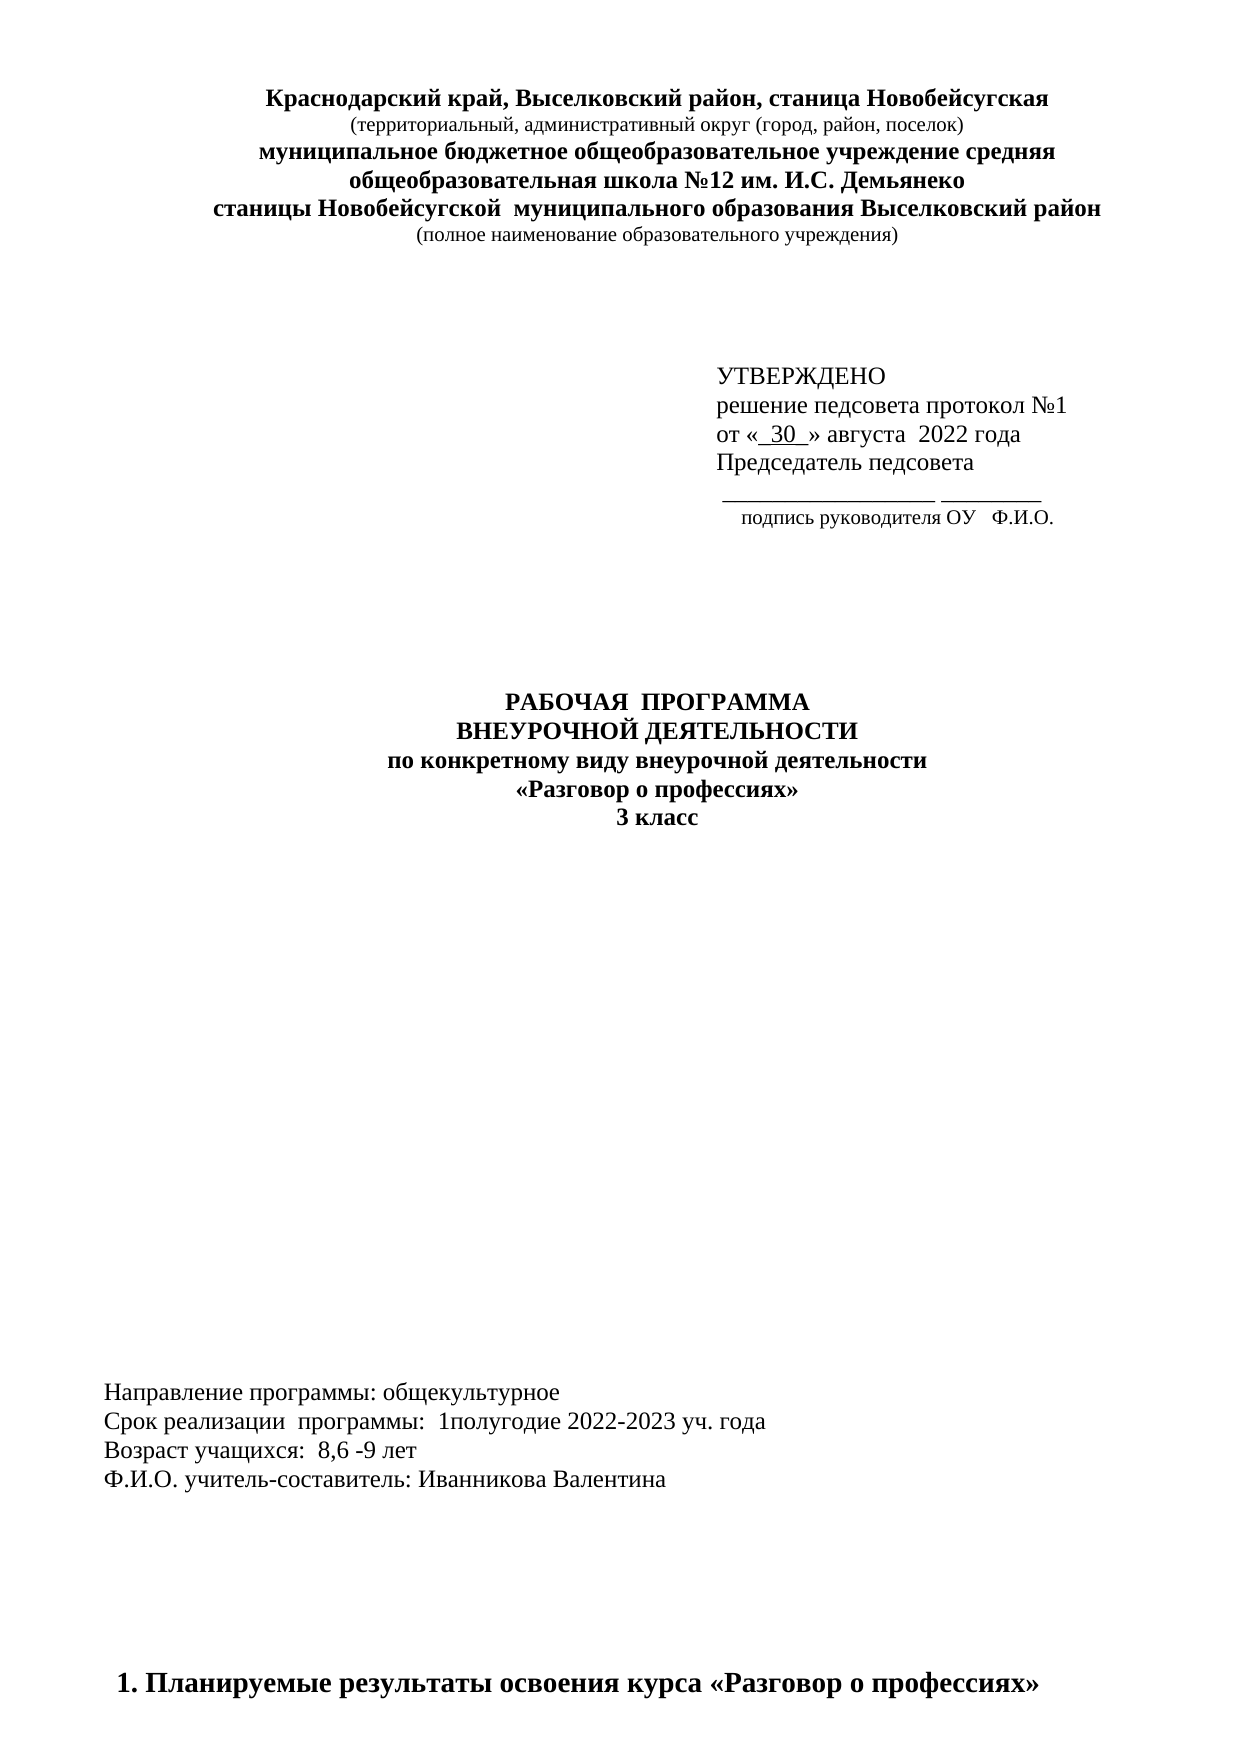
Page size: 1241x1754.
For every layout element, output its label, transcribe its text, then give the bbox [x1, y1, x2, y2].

text Краснодарский край, Выселковский район, станица Новобейсугская [103, 83, 1211, 112]
text Ф.И.О. учитель-составитель: Иванникова Валентина [103, 1464, 1211, 1492]
text ВНЕУРОЧНОЙ ДЕЯТЕЛЬНОСТИ [103, 716, 1211, 745]
text Председатель педсовета [103, 447, 1211, 476]
text 3 класс [103, 802, 1211, 831]
text УТВЕРЖДЕНО [103, 361, 1211, 390]
text Направление программы: общекультурное [103, 1377, 1211, 1406]
text подпись руководителя ОУ Ф.И.О. [103, 505, 1211, 529]
text Срок реализации программы: 1полугодие 2022-2023 уч. года [103, 1406, 1211, 1435]
text _________________ ________ [103, 476, 1211, 505]
text (полное наименование образовательного учреждения) [103, 222, 1211, 246]
text решение педсовета протокол №1 [103, 390, 1211, 419]
text станицы Новобейсугской муниципального образования Выселковский район [103, 193, 1211, 222]
text (территориальный, административный округ (город, район, поселок) [103, 112, 1211, 136]
text муниципальное бюджетное общеобразовательное учреждение средняя общеобразовательная школа №12 им. И.С. Демьянеко [103, 136, 1211, 193]
text 1. Планируемые результаты освоения курса «Разговор о профессиях» [103, 1665, 1211, 1698]
text «Разговор о профессиях» [103, 774, 1211, 802]
text Возраст учащихся: 8,6 -9 лет [103, 1435, 1211, 1464]
text по конкретному виду внеурочной деятельности [103, 745, 1211, 774]
text РАБОЧАЯ ПРОГРАММА [103, 687, 1211, 716]
text от «_30_» августа 2022 года [103, 419, 1211, 447]
